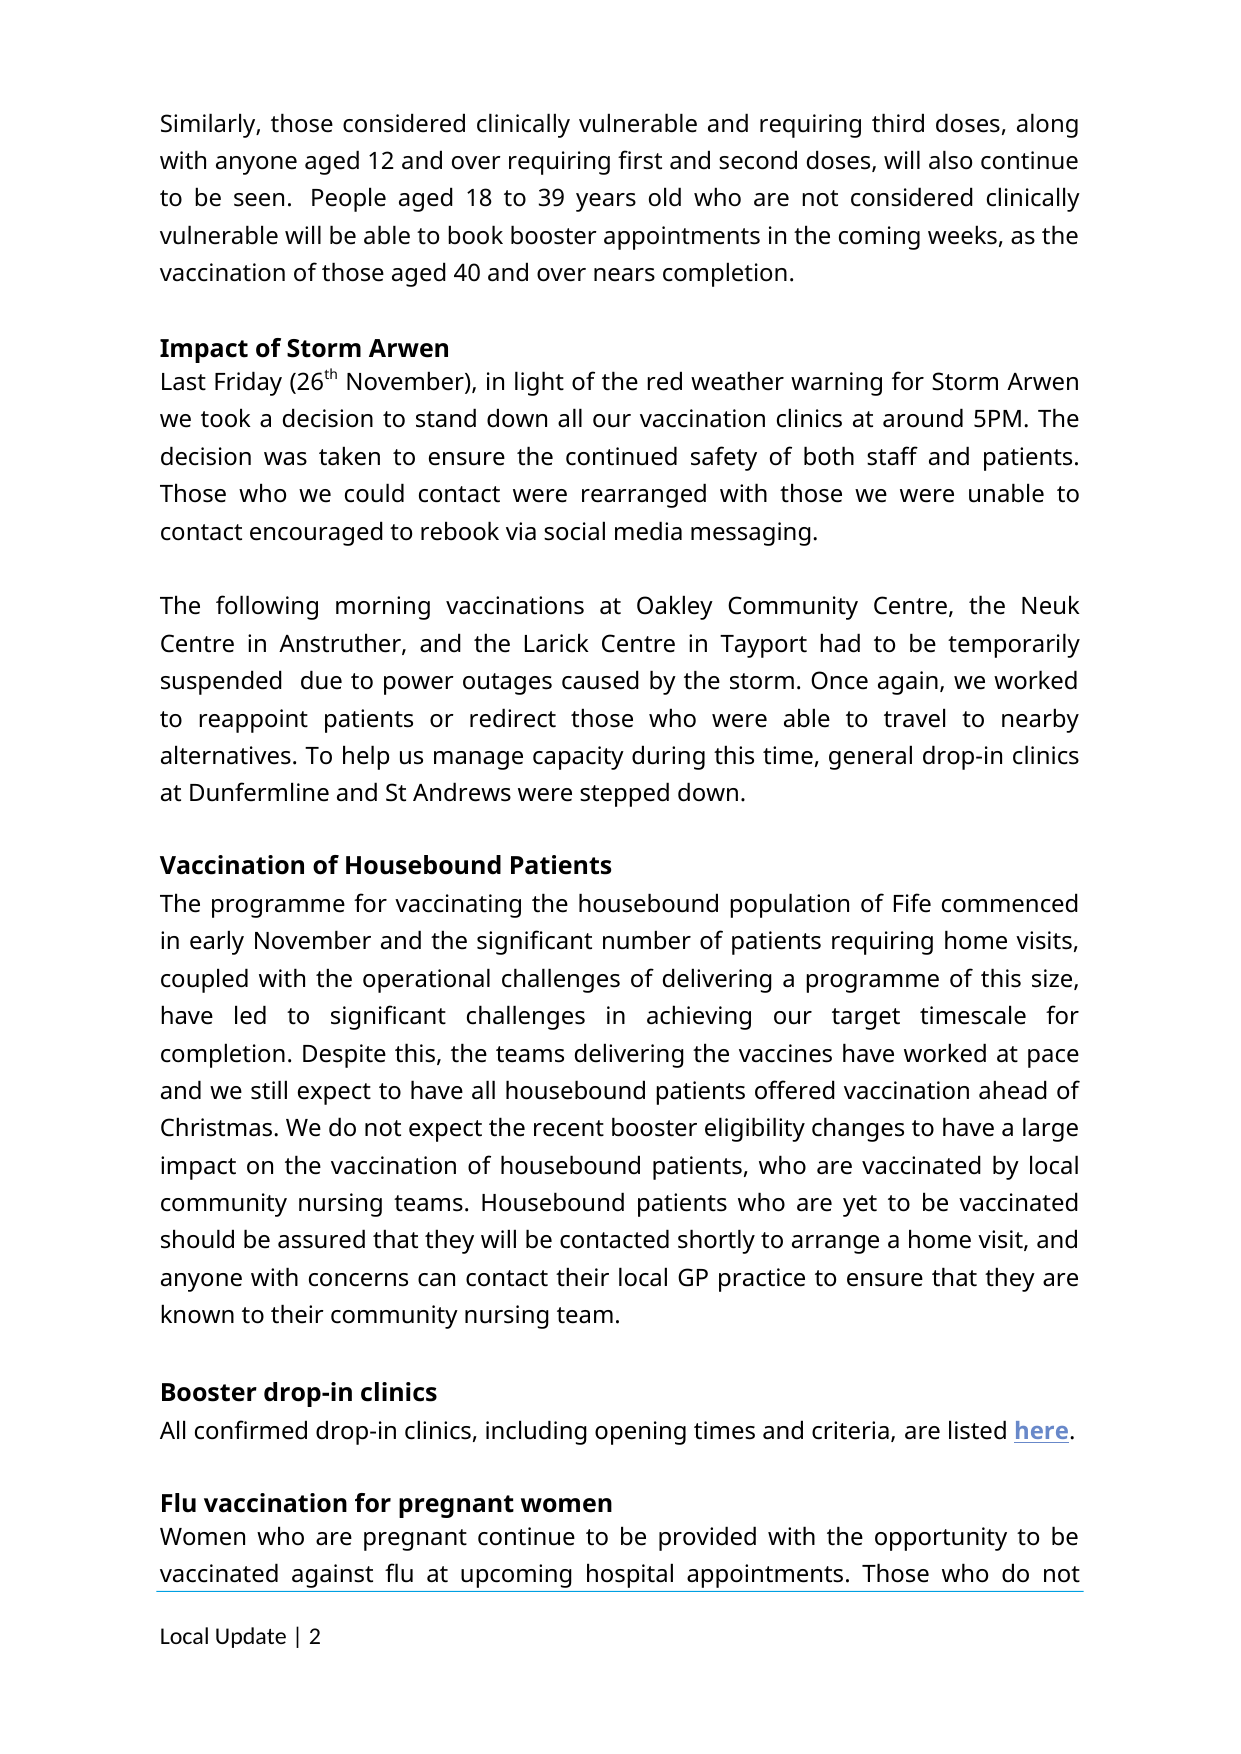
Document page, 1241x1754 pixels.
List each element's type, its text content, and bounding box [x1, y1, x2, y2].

text Last Friday (26th November), in light of the red weather warning for Storm Arwen we took a decision to stand down all our vaccination clinics at around 5PM. The decision was taken to ensure the continued safety of both staff and patients. Those who we could contact were rearranged with those we were unable to contact encouraged to rebook via social media messaging. [159, 365, 1081, 547]
text The following morning vaccinations at Oakley Community Centre, the Neuk Centre in Anstruther, and the Larick Centre in Tayport had to be temporarily suspended due to power outages caused by the storm. Once again, we worked to reappoint patients or redirect those who were able to travel to nearby alternatives. To help us manage capacity during this time, general drop-in clinics at Dunfermline and St Andrews were stepped down. [159, 589, 1081, 809]
text Impact of Storm Arwen [159, 331, 1081, 365]
text All confirmed drop-in clinics, including opening times and criteria, are listed here. [159, 1414, 1081, 1446]
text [159, 1519, 1081, 1589]
text Booster drop-in clinics [159, 1375, 1081, 1409]
text Flu vaccination for pregnant women [159, 1451, 1081, 1519]
text Vaccination of Housebound Patients [159, 848, 1081, 882]
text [159, 106, 1081, 288]
text The programme for vaccinating the housebound population of Fife commenced in early November and the significant number of patients requiring home visits, coupled with the operational challenges of delivering a programme of this size, have led to significant challenges in achieving our target timescale for completion. Despite this, the teams delivering the vaccines have worked at pace and we still expect to have all housebound patients offered vaccination ahead of Christmas. We do not expect the recent booster eligibility changes to have a large impact on the vaccination of housebound patients, who are vaccinated by local community nursing teams. Housebound patients who are yet to be vaccinated should be assured that they will be contacted shortly to arrange a home visit, and anyone with concerns can contact their local GP practice to ensure that they are known to their community nursing team. [159, 887, 1081, 1331]
